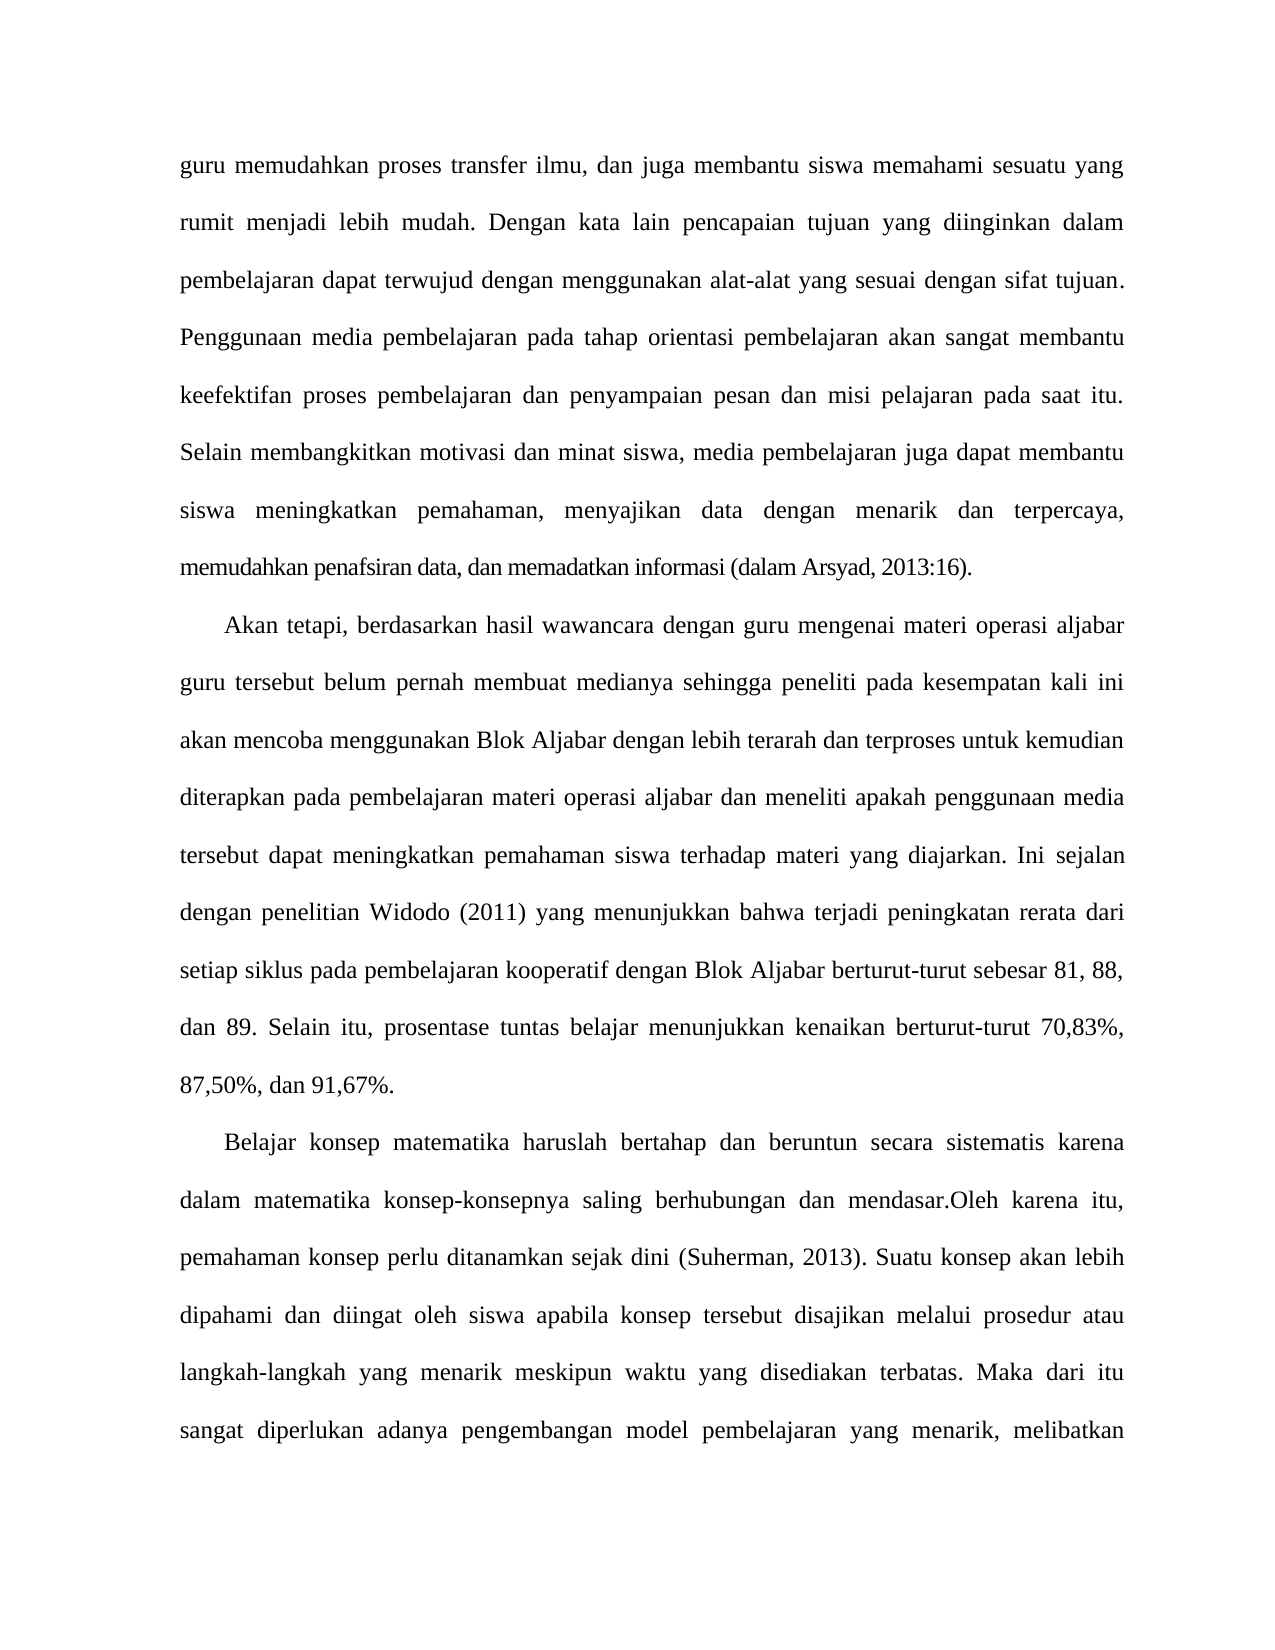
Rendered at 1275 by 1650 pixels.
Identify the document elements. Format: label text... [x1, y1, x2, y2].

text Akan tetapi, berdasarkan hasil wawancara dengan guru mengenai materi operasi aljabar guru tersebut belum pernah membuat medianya sehingga peneliti pada kesempatan kali ini akan mencoba menggunakan Blok Aljabar dengan lebih terarah dan terproses untuk kemudian diterapkan pada pembelajaran materi operasi aljabar dan meneliti apakah penggunaan media tersebut dapat meningkatkan pemahaman siswa terhadap materi yang diajarkan. Ini sejalan dengan penelitian Widodo (2011) yang menunjukkan bahwa terjadi peningkatan rerata dari setiap siklus pada pembelajaran kooperatif dengan Blok Aljabar berturut-turut sebesar 81, 88, dan 89. Selain itu, prosentase tuntas belajar menunjukkan kenaikan berturut-turut 70,83%, 87,50%, dan 91,67%. [179, 610, 1125, 1099]
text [179, 150, 1125, 581]
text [179, 1127, 1125, 1444]
